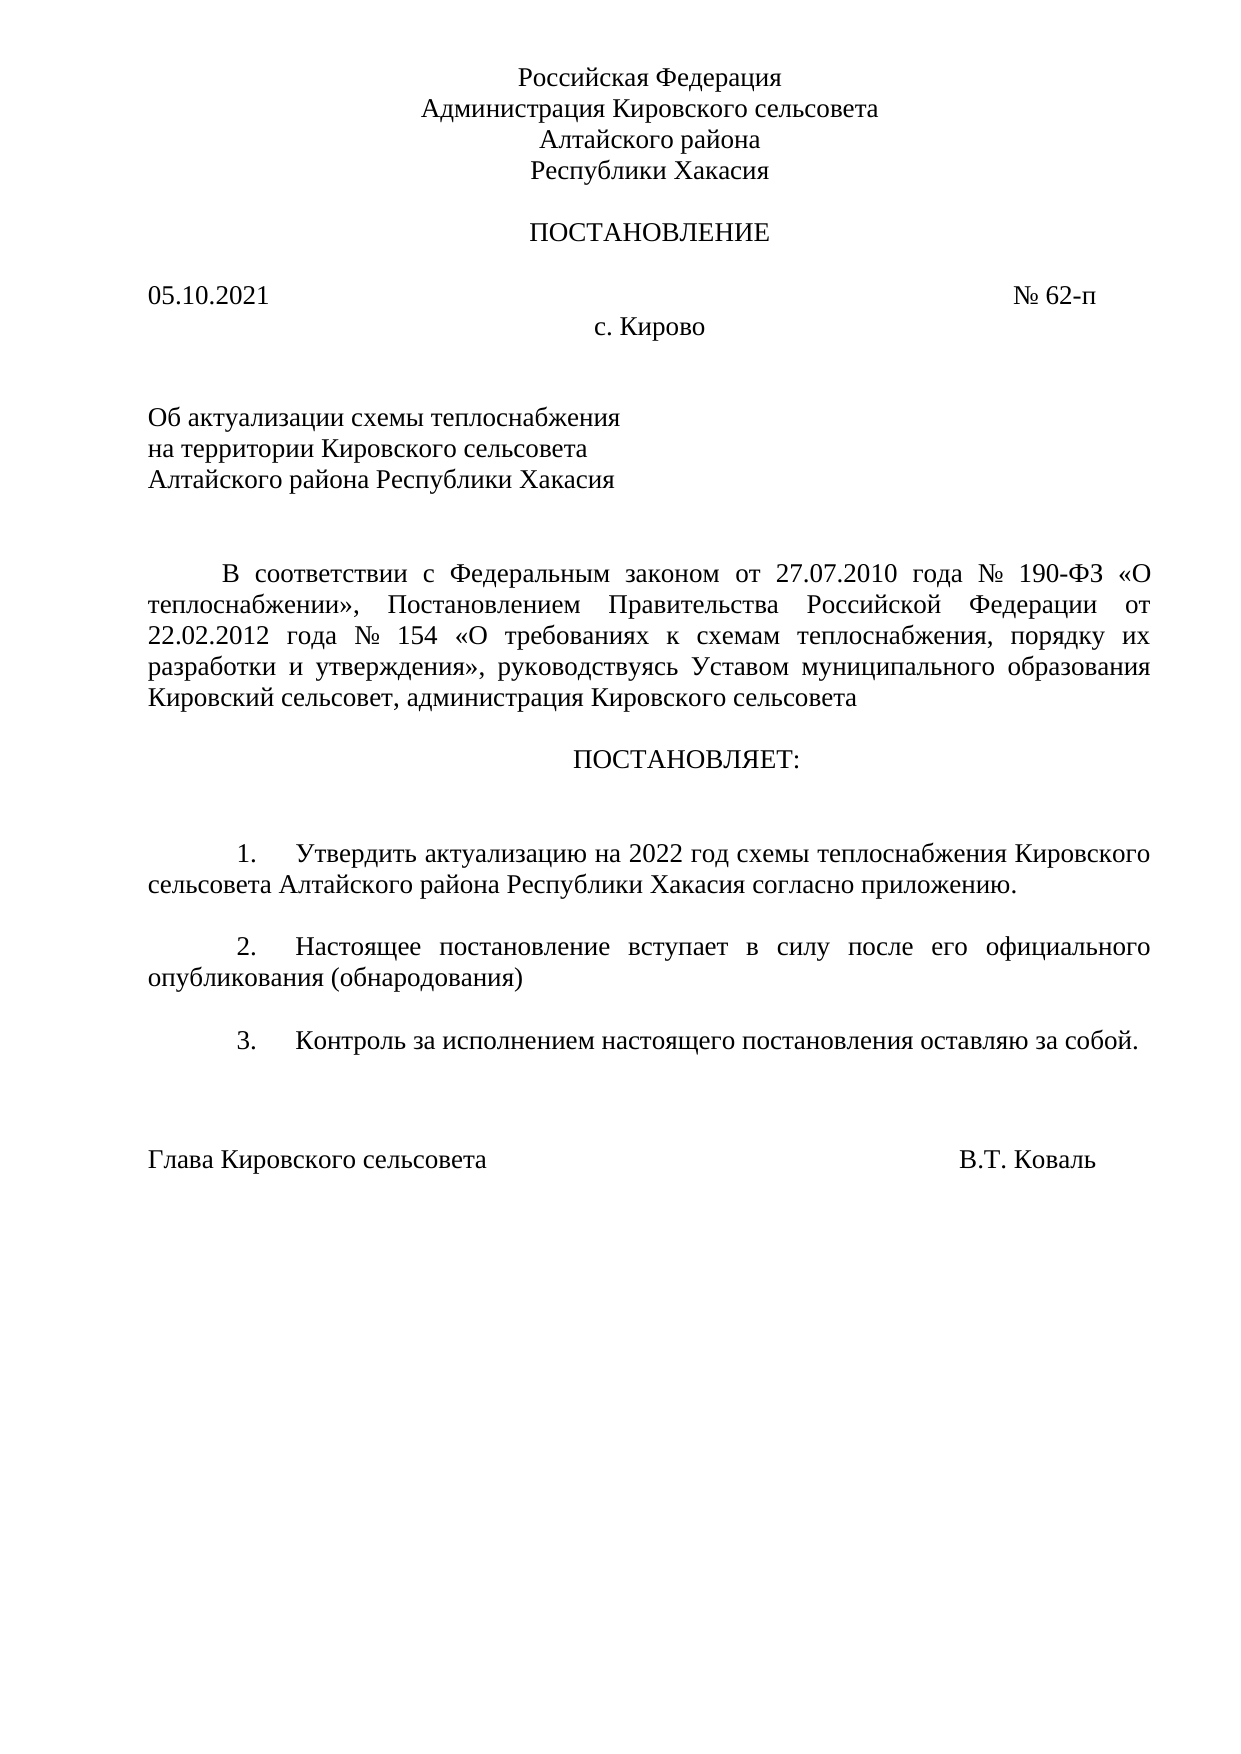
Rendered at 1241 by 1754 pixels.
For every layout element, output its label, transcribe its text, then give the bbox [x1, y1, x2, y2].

text Алтайского района [148, 123, 1152, 154]
text Об актуализации схемы теплоснабжения [148, 401, 1152, 432]
text 05.10.2021 № 62-п [148, 279, 1152, 310]
list Утвердить актуализацию на 2022 год схемы теплоснабжения Кировского сельсовета Алтайского района Республики Хакасия согласно приложению. [148, 837, 1152, 899]
text Администрация Кировского сельсовета [148, 92, 1152, 123]
text Алтайского района Республики Хакасия [148, 463, 1152, 494]
text Российская Федерация [148, 61, 1152, 92]
text ПОСТАНОВЛЕНИЕ [148, 216, 1152, 248]
text на территории Кировского сельсовета [148, 432, 1152, 463]
list Контроль за исполнением настоящего постановления оставляю за собой. [148, 1024, 1152, 1055]
text ПОСТАНОВЛЯЕТ: [148, 743, 1152, 775]
text Республики Хакасия [148, 154, 1152, 185]
text с. Кирово [148, 310, 1152, 341]
text В соответствии с Федеральным законом от 27.07.2010 года № 190-ФЗ «О теплоснабжении», Постановлением Правительства Российской Федерации от 22.02.2012 года № 154 «О требованиях к схемам теплоснабжения, порядку их разработки и утверждения», руководствуясь Уставом муниципального образования Кировский сельсовет, администрация Кировского сельсовета [148, 557, 1152, 712]
list Настоящее постановление вступает в силу после его официального опубликования (обнародования) [148, 930, 1152, 993]
text Глава Кировского сельсовета В.Т. Коваль [148, 1143, 1152, 1174]
